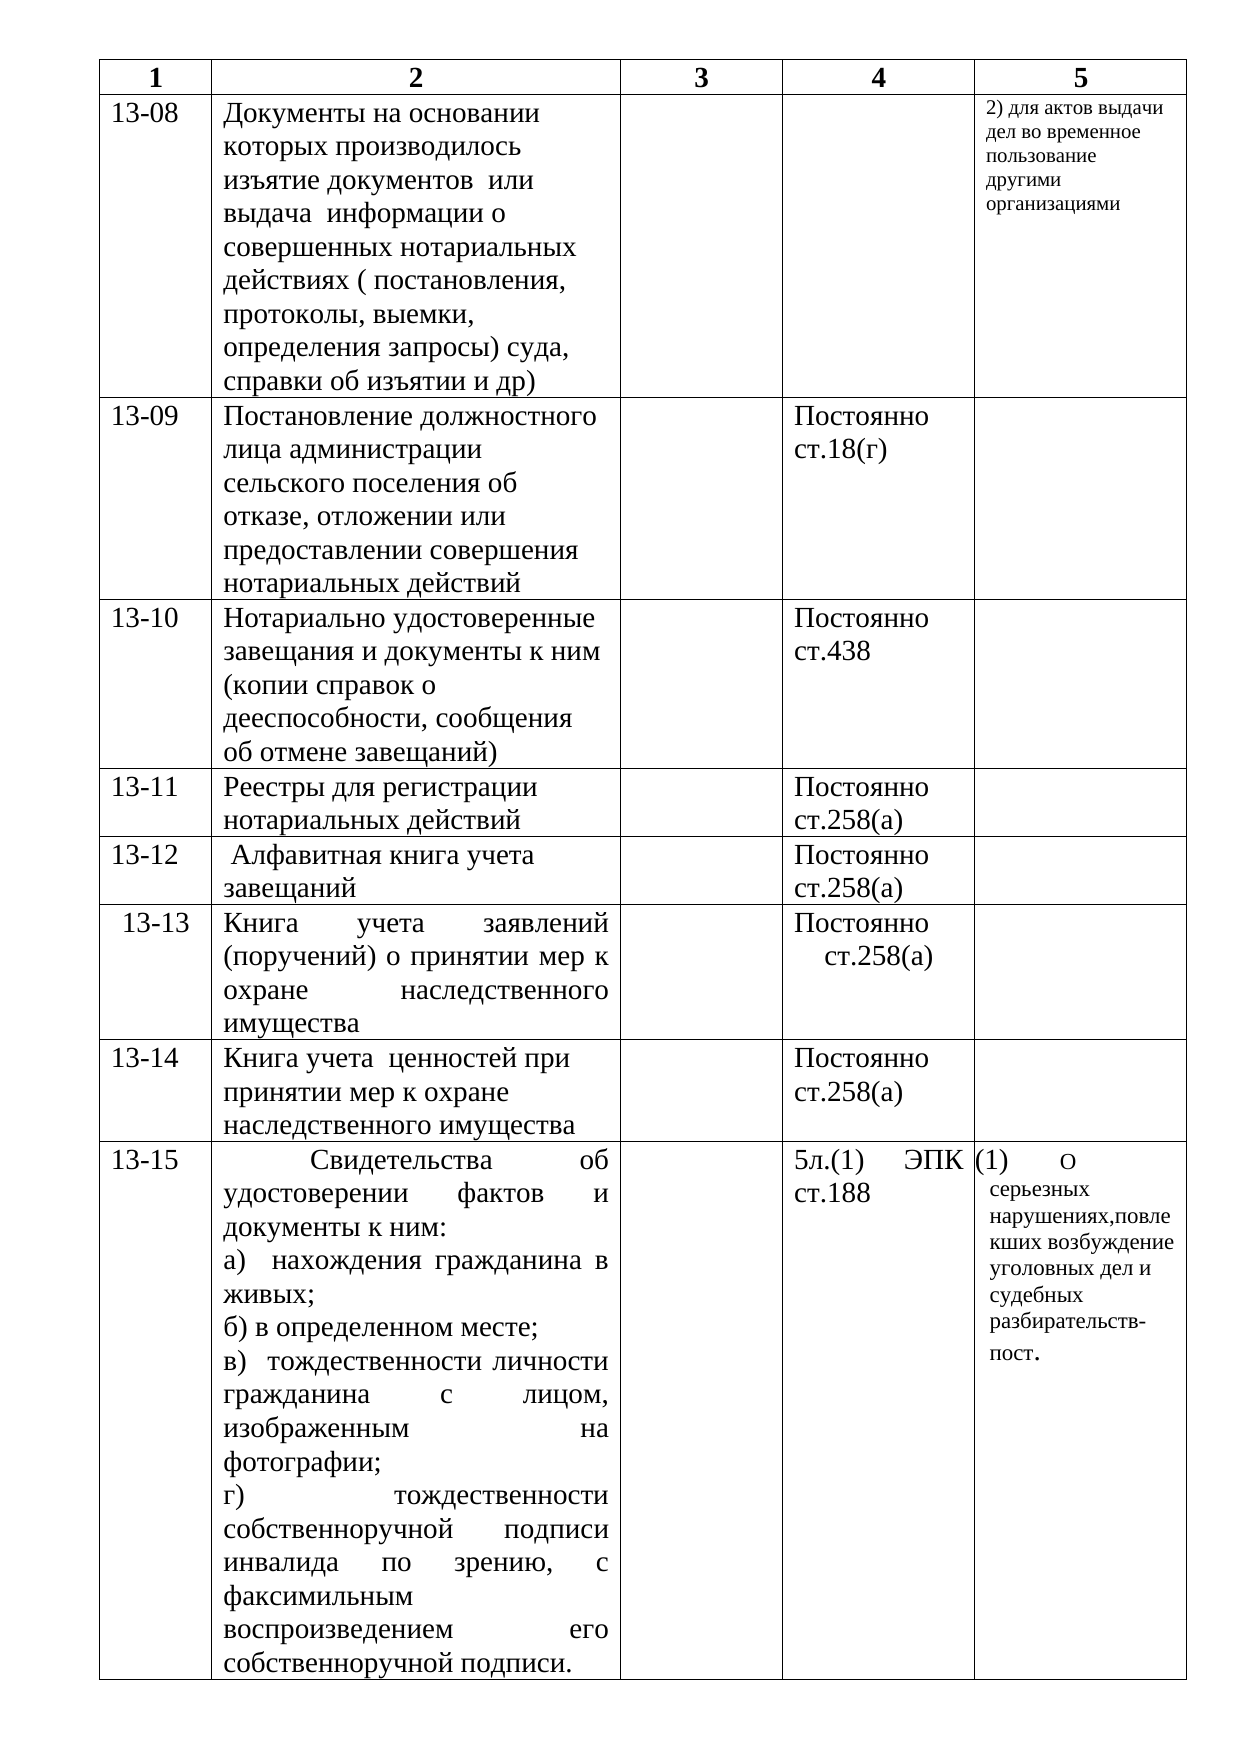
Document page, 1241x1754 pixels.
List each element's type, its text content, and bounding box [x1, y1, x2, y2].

table_cell Постоянно ст.258(а) [783, 905, 974, 1039]
table_cell [975, 1040, 1186, 1141]
table_cell [783, 95, 974, 397]
table_cell Книга учета заявлений (поручений) о принятии мер к охране наследственного имущества [212, 905, 620, 1039]
table_cell 5 [975, 60, 1186, 94]
table_cell Постоянно ст.258(а) [783, 769, 974, 836]
table_cell 13-09 [100, 398, 211, 599]
table_cell [975, 769, 1186, 836]
table_cell 1 [100, 60, 211, 94]
table_cell [621, 769, 782, 836]
table_cell Постоянно ст.18(г) [783, 398, 974, 599]
table_cell [621, 600, 782, 768]
table_cell 2 [212, 60, 620, 94]
table_cell [621, 905, 782, 1039]
table_cell [975, 600, 1186, 768]
table_cell 2) для актов выдачи дел во временное пользование другими организациями [975, 95, 1186, 397]
table_cell 13-08 [100, 95, 211, 397]
table_cell [975, 905, 1186, 1039]
table_cell 13-10 [100, 600, 211, 768]
table_cell Документы на основании которых производилось изъятие документов или выдача информации о совершенных нотариальных действиях ( постановления, протоколы, выемки, определения запросы) суда, справки об изъятии и др) [212, 95, 620, 397]
table_cell Постановление должностного лица администрации сельского поселения об отказе, отложении или предоставлении совершения нотариальных действий [212, 398, 620, 599]
table_cell 13-14 [100, 1040, 211, 1141]
table_cell Книга учета ценностей при принятии мер к охране наследственного имущества [212, 1040, 620, 1141]
table_cell 4 [783, 60, 974, 94]
table_cell Постоянно ст.258(а) [783, 1040, 974, 1141]
table_cell О серьезных нарушениях,повлекших возбуждение уголовных дел и судебных разбирательств-пост. [975, 1142, 1186, 1678]
table_cell [621, 398, 782, 599]
table_cell Нотариально удостоверенные завещания и документы к ним (копии справок о дееспособности, сообщения об отмене завещаний) [212, 600, 620, 768]
table_cell 13-15 [100, 1142, 211, 1678]
table_cell [621, 95, 782, 397]
table_cell 13-13 [100, 905, 211, 1039]
table_cell [621, 837, 782, 904]
table_cell [621, 1040, 782, 1141]
table_cell 13-11 [100, 769, 211, 836]
table_cell Свидетельства об удостоверении фактов и документы к ним: а) нахождения гражданина в живых; б) в определенном месте; в) тождественности личности гражданина с лицом, изображенным на фотографии; г) тождественности собственноручной подписи инвалида по зрению, с факсимильным воспроизведением его собственноручной подписи. [212, 1142, 620, 1678]
table_cell [975, 398, 1186, 599]
table_cell [975, 837, 1186, 904]
table_cell 3 [621, 60, 782, 94]
table_cell Реестры для регистрации нотариальных действий [212, 769, 620, 836]
table_cell Постоянно ст.438 [783, 600, 974, 768]
table_cell 13-12 [100, 837, 211, 904]
table_cell Алфавитная книга учета завещаний [212, 837, 620, 904]
table_cell 5л.(1) ЭПК ст.188 [783, 1142, 974, 1678]
table_cell Постоянно ст.258(а) [783, 837, 974, 904]
table_cell [621, 1142, 782, 1678]
